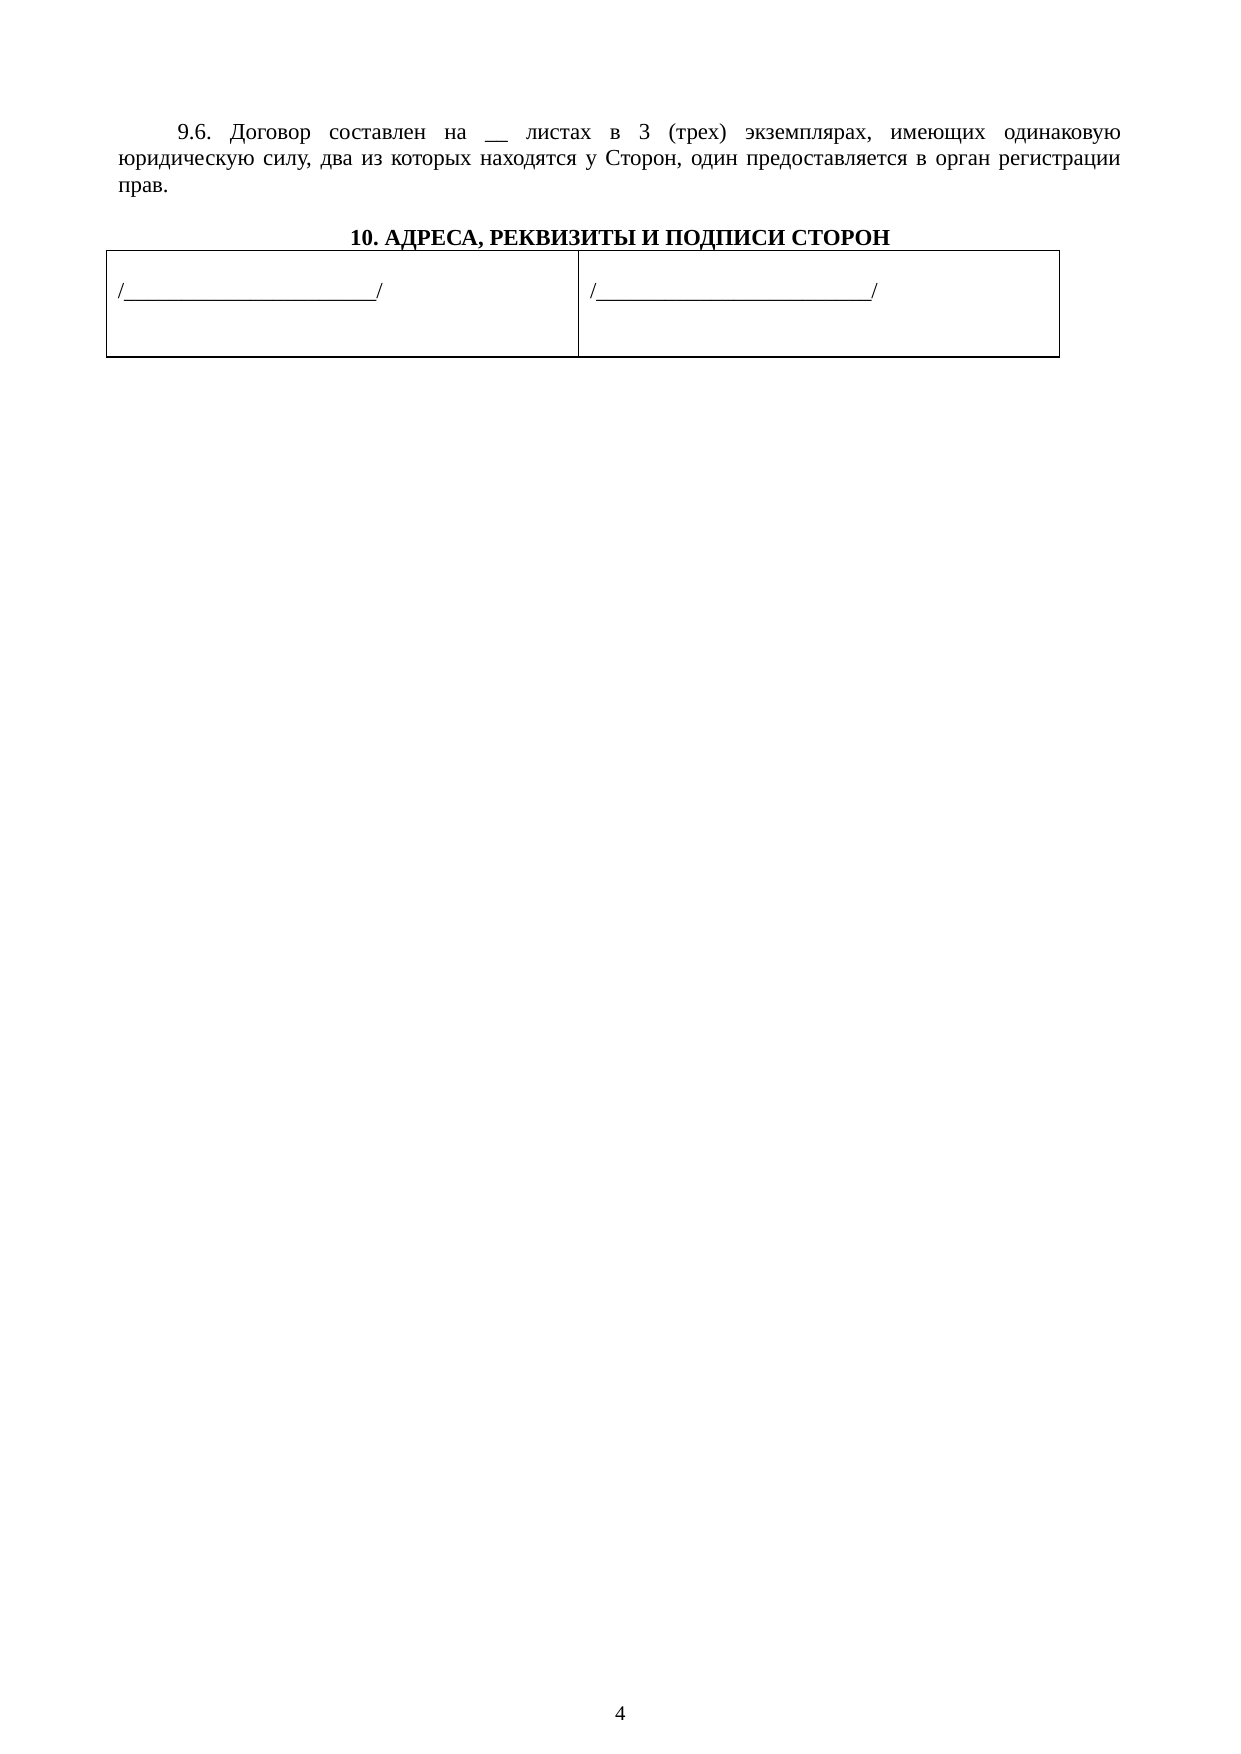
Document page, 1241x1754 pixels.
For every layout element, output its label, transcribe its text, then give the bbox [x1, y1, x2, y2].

text 9.6. Договор составлен на __ листах в 3 (трех) экземплярах, имеющих одинаковую юридическую силу, два из которых находятся у Сторон, один предоставляется в орган регистрации прав. [118, 118, 1122, 197]
table_header /________________________/ [579, 251, 1059, 356]
table_header /______________________/ [107, 251, 578, 356]
text 10. АДРЕСА, РЕКВИЗИТЫ И ПОДПИСИ СТОРОН [118, 223, 1122, 250]
